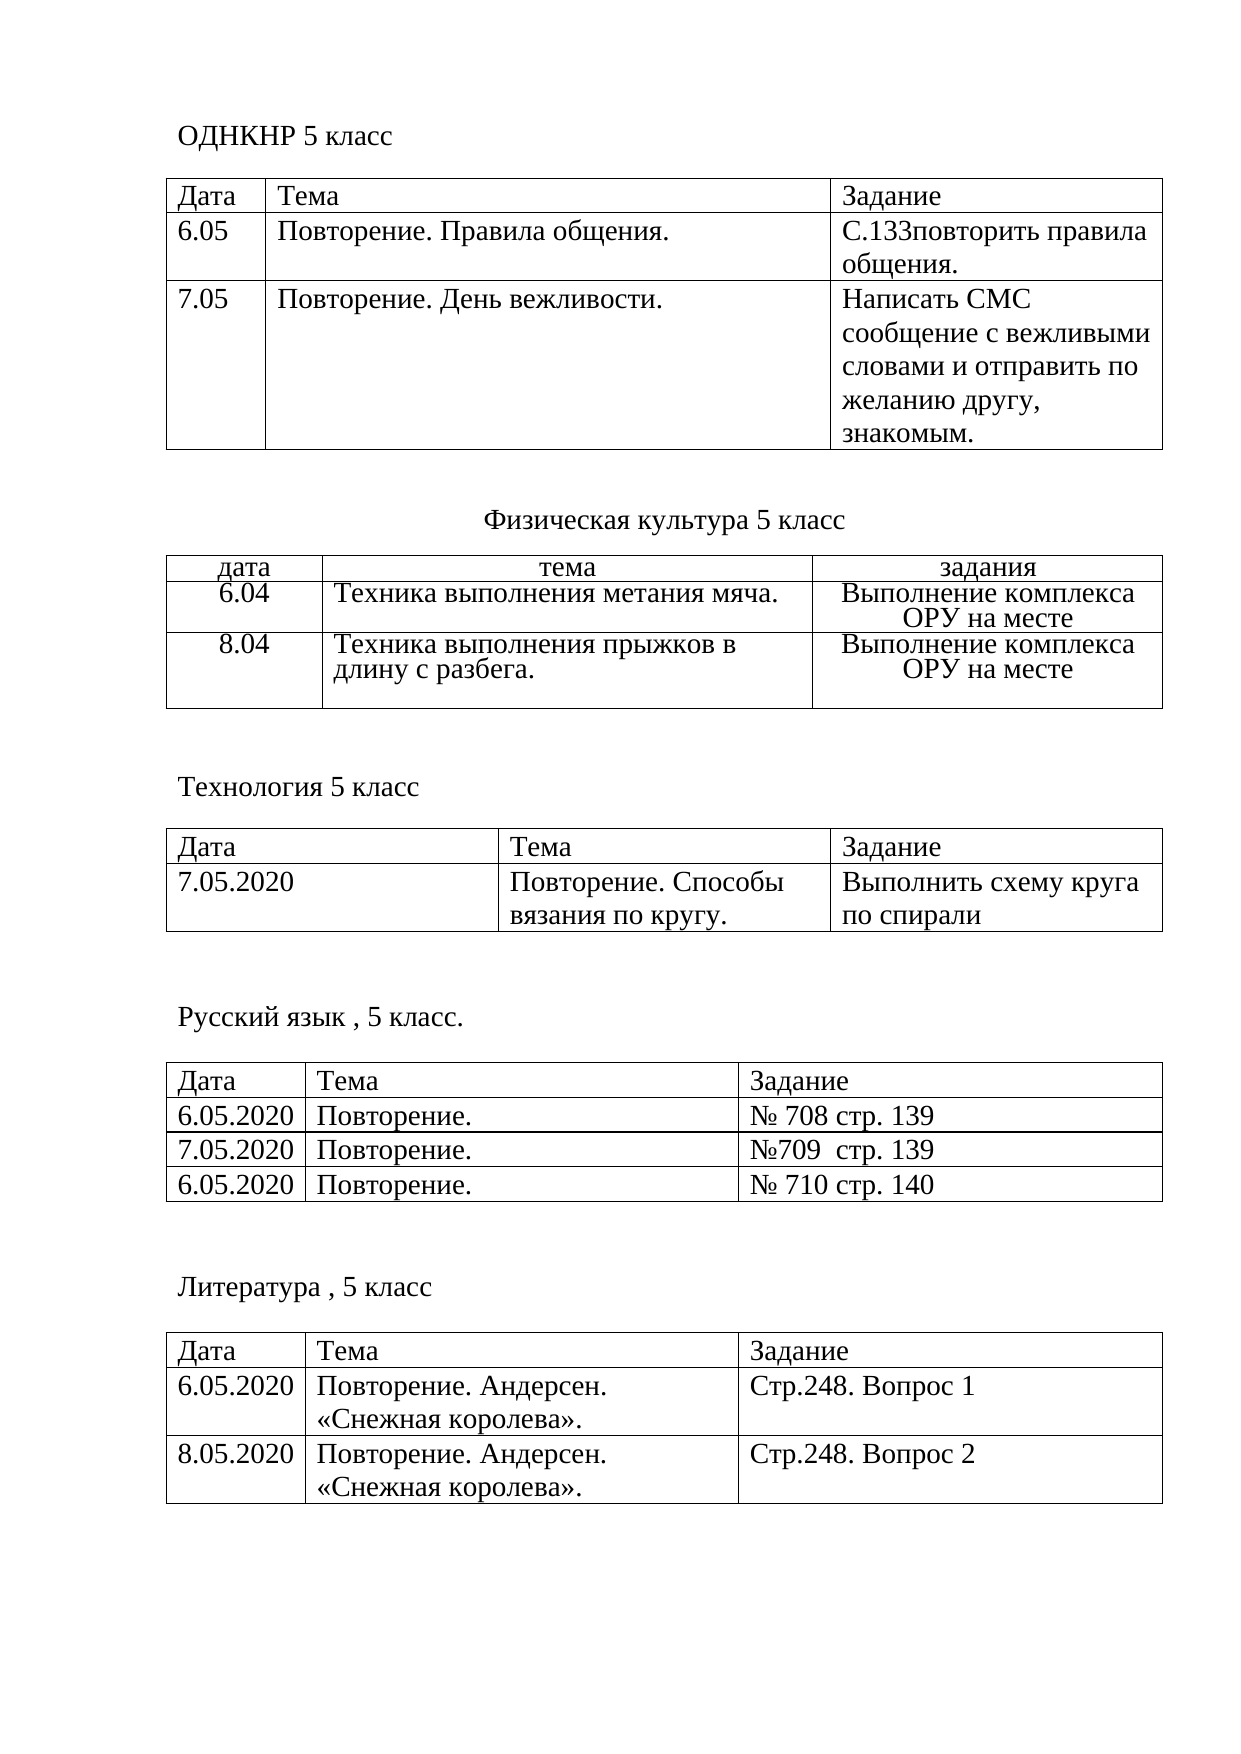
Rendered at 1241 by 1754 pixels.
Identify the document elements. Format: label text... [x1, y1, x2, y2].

table_header Задание [831, 179, 1162, 212]
table_cell 6.05.2020 [167, 1167, 305, 1201]
table_cell Выполнение комплекса ОРУ на месте [813, 582, 1162, 632]
table_cell 7.05.2020 [167, 1133, 305, 1166]
text Литература , 5 класс [177, 1269, 1152, 1303]
table_cell Написать СМС сообщение с вежливыми словами и отправить по желанию другу, знакомым. [831, 281, 1162, 449]
table_header Задание [739, 1333, 1162, 1367]
table_cell 6.04 [167, 582, 322, 632]
table_cell 6.05 [167, 213, 265, 280]
text Физическая культура 5 класс [177, 509, 1152, 534]
table_cell Повторение. [306, 1167, 738, 1201]
table_cell №709 стр. 139 [739, 1133, 1162, 1166]
table_header Тема [266, 179, 830, 212]
table_header Дата [167, 1333, 305, 1367]
table_header Дата [167, 179, 265, 212]
table_cell Выполнить схему круга по спирали [831, 864, 1162, 931]
table_header Тема [499, 829, 830, 863]
text ОДНКНР 5 класс [177, 118, 1152, 152]
text Русский язык , 5 класс. [177, 999, 1152, 1033]
table_cell № 710 стр. 140 [739, 1167, 1162, 1201]
table_header Задание [739, 1063, 1162, 1097]
table_cell 8.04 [167, 633, 322, 708]
table_cell Выполнение комплекса ОРУ на месте [813, 633, 1162, 708]
table_cell Стр.248. Вопрос 2 [739, 1436, 1162, 1503]
table_cell Техника выполнения прыжков в длину с разбега. [323, 633, 812, 708]
table_cell 6.05.2020 [167, 1368, 305, 1435]
table_header Задание [831, 829, 1162, 863]
table_cell 6.05.2020 [167, 1098, 305, 1131]
table_cell Повторение. Андерсен. «Снежная королева». [306, 1436, 738, 1503]
table_header Тема [306, 1333, 738, 1367]
table_cell 7.05 [167, 281, 265, 449]
table_cell Техника выполнения метания мяча. [323, 582, 812, 632]
table_header Тема [306, 1063, 738, 1097]
table_cell № 708 стр. 139 [739, 1098, 1162, 1131]
text Технология 5 класс [177, 769, 1152, 802]
table_cell Повторение. День вежливости. [266, 281, 830, 449]
table_cell С.133повторить правила общения. [831, 213, 1162, 280]
table_cell Повторение. Способы вязания по кругу. [499, 864, 830, 931]
table_cell 7.05.2020 [167, 864, 498, 931]
table_cell Стр.248. Вопрос 1 [739, 1368, 1162, 1435]
table_cell Повторение. [306, 1133, 738, 1166]
table_header Дата [167, 829, 498, 863]
table_header дата [167, 556, 322, 581]
table_cell 8.05.2020 [167, 1436, 305, 1503]
table_header тема [323, 556, 812, 581]
table_cell Повторение. [306, 1098, 738, 1131]
table_cell Повторение. Правила общения. [266, 213, 830, 280]
table_cell Повторение. Андерсен. «Снежная королева». [306, 1368, 738, 1435]
table_header Дата [167, 1063, 305, 1097]
table_header задания [813, 556, 1162, 581]
